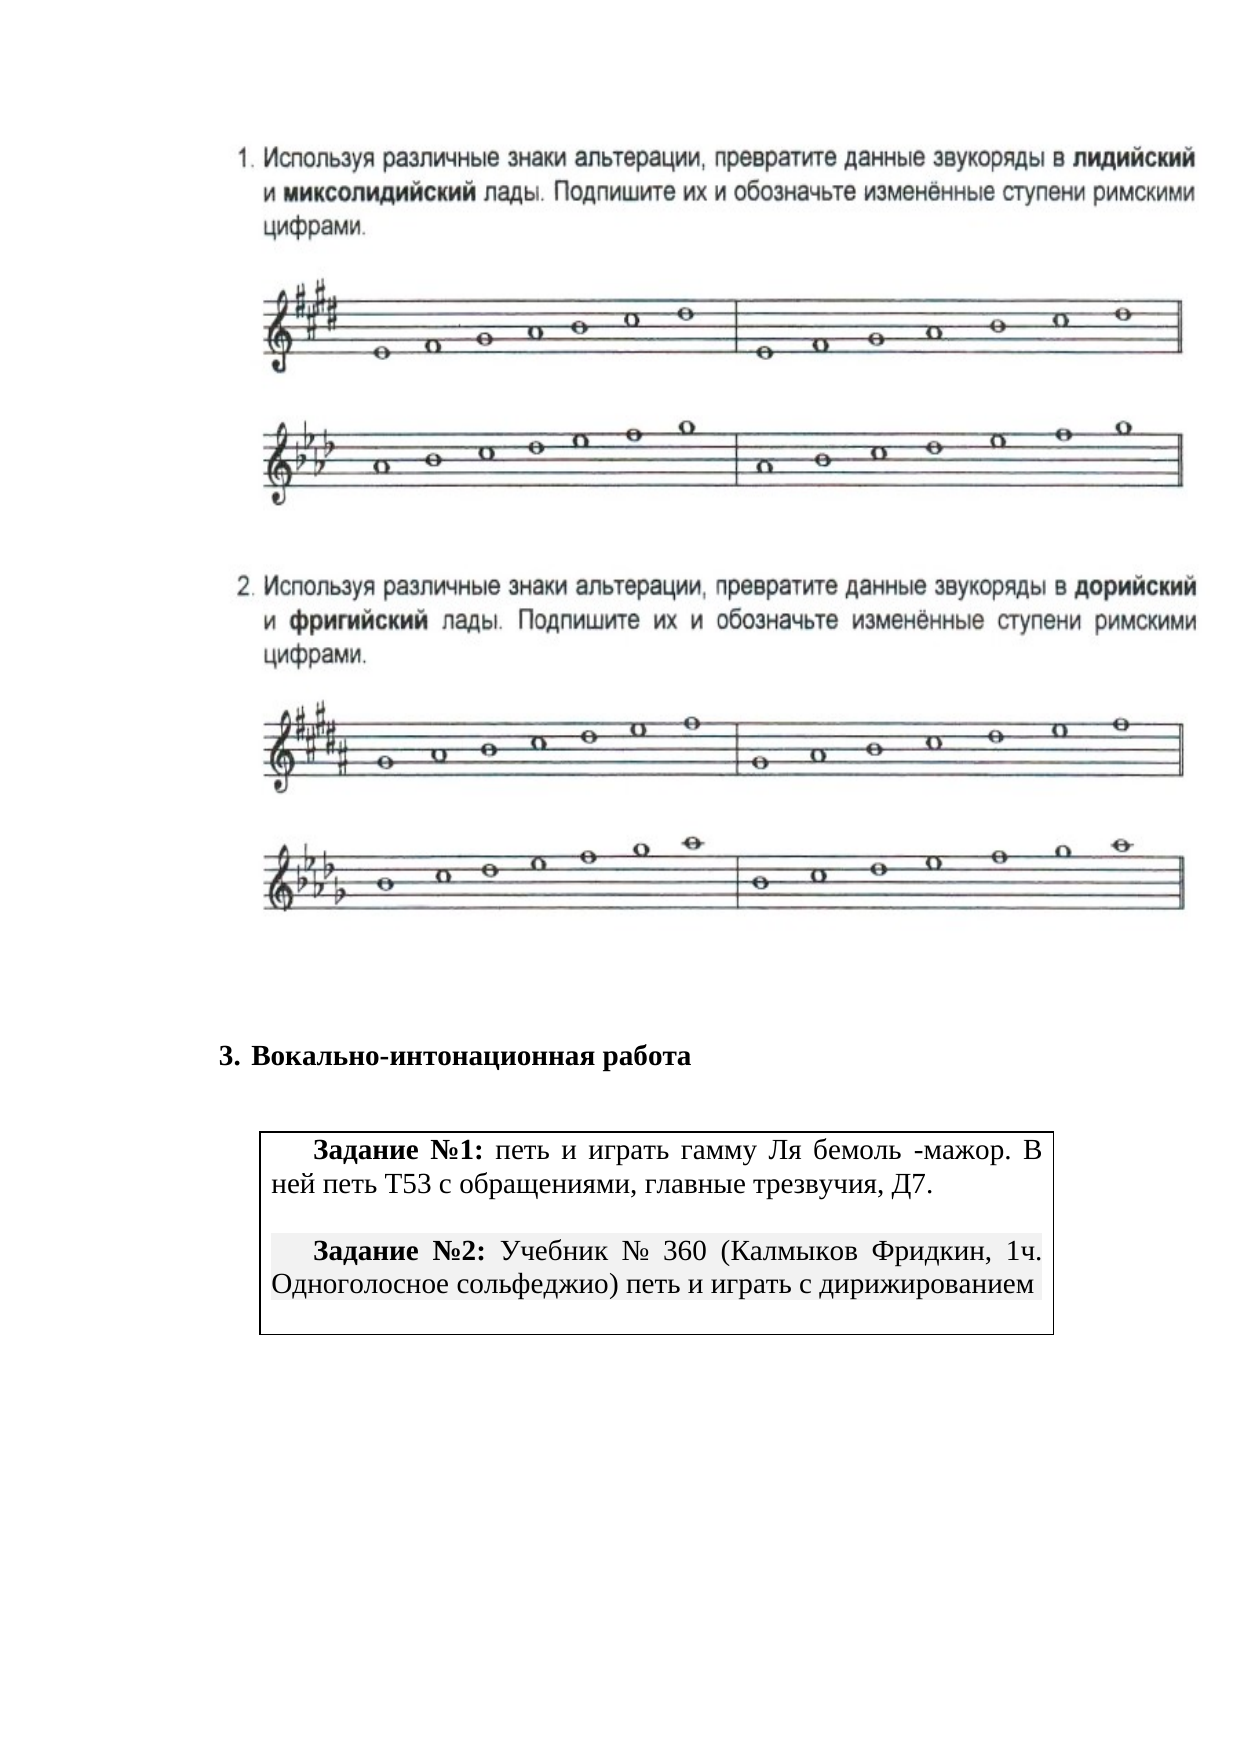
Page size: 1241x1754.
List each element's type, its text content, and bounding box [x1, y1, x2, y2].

list Вокально-интонационная работа [177, 1038, 1152, 1072]
table_header Задание №1: петь и играть гамму Ля бемоль -мажор. В ней петь Т53 с обращениями, главные трезвучия, Д7. Задание №2: Учебник № 360 (Калмыков Фридкин, 1ч. Одноголосное сольфеджио) петь и играть с дирижированием [261, 1133, 1053, 1334]
picture [218, 118, 1218, 954]
